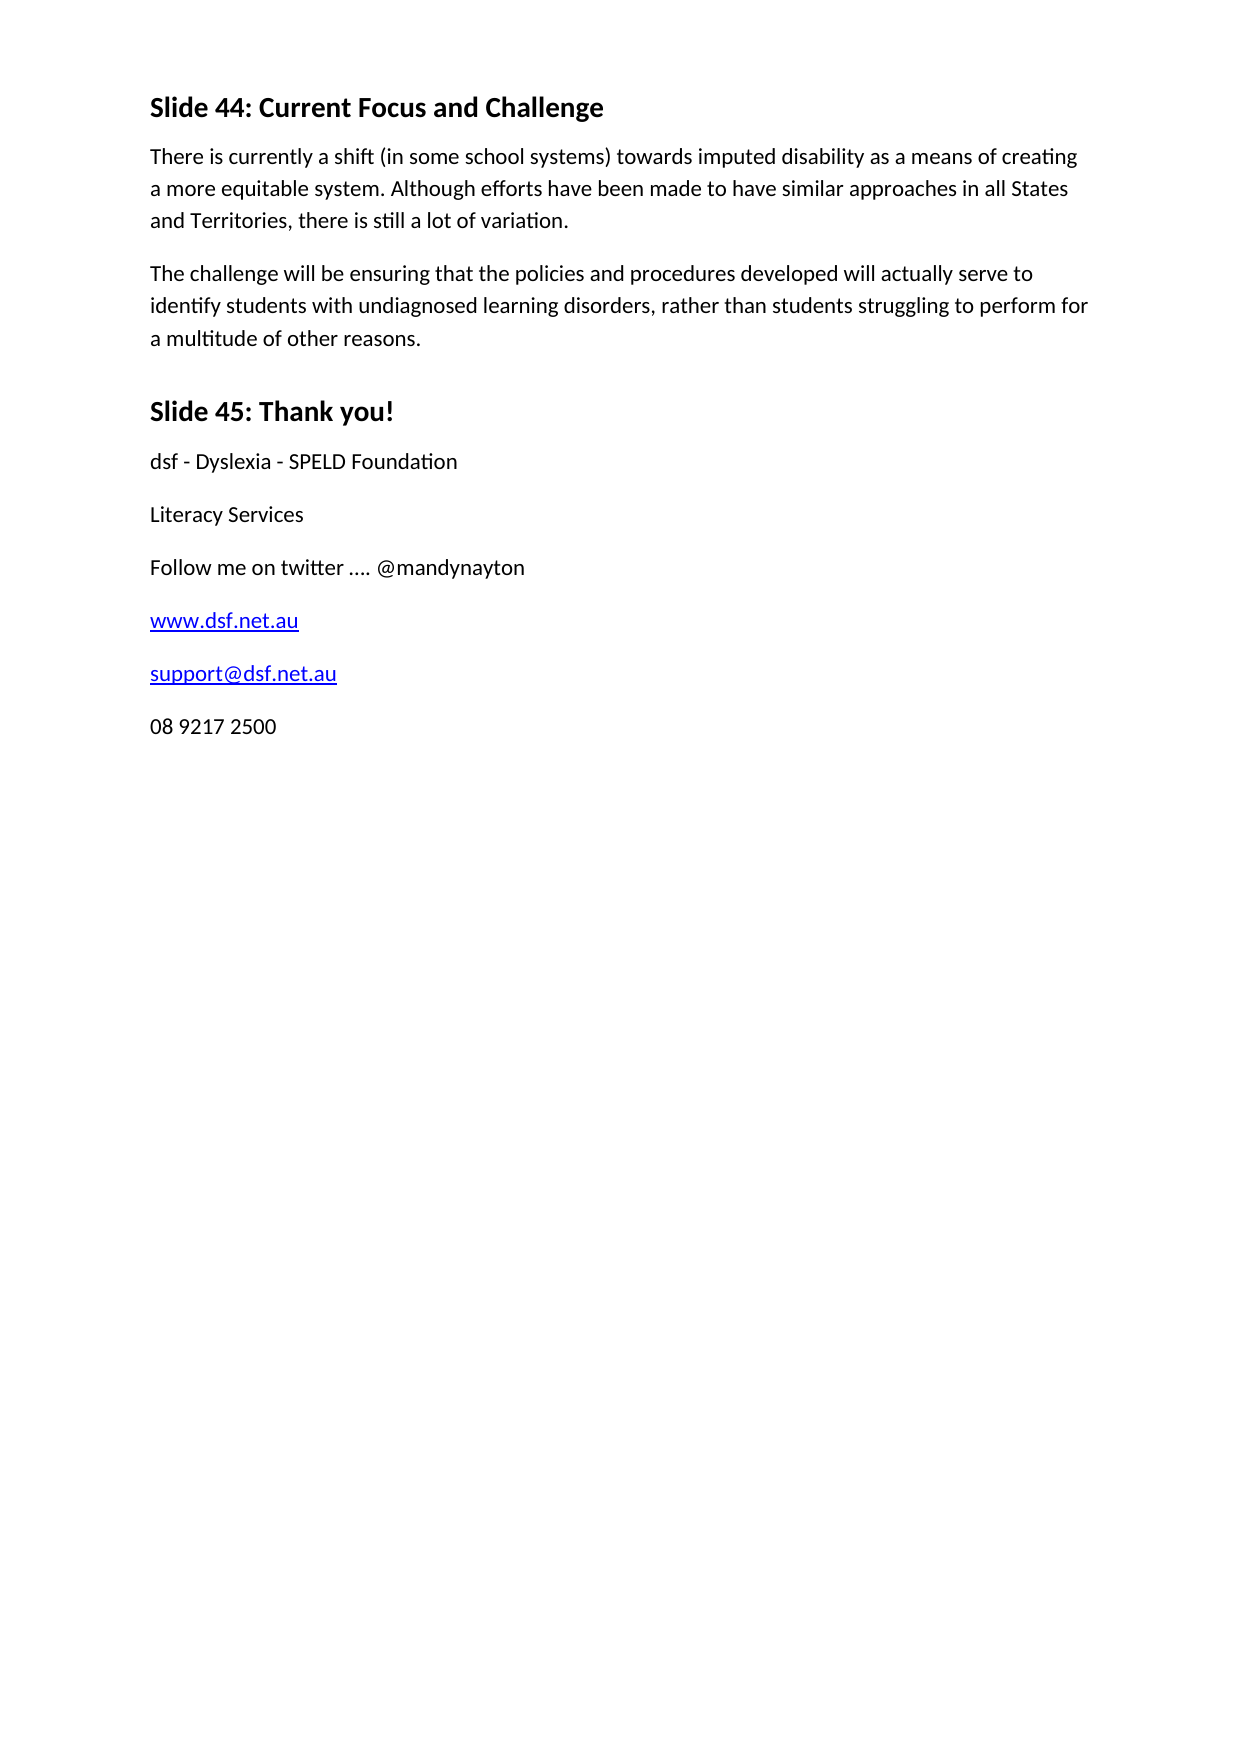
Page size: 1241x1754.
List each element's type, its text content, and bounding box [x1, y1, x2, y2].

text dsf - Dyslexia - SPELD Foundation [150, 447, 1090, 475]
text 08 9217 2500 [150, 712, 1090, 740]
text www.dsf.net.au [150, 606, 1090, 634]
subtitle Slide 44: Current Focus and Challenge [150, 89, 1090, 124]
text Literacy Services [150, 500, 1090, 528]
text support@dsf.net.au [150, 659, 1090, 687]
text The challenge will be ensuring that the policies and procedures developed will actually serve to identify students with undiagnosed learning disorders, rather than students struggling to perform for a multitude of other reasons. [150, 259, 1090, 352]
subtitle Slide 45: Thank you! [150, 393, 1090, 429]
text Follow me on twitter …. @mandynayton [150, 553, 1090, 581]
text There is currently a shift (in some school systems) towards imputed disability as a means of creating a more equitable system. Although efforts have been made to have similar approaches in all States and Territories, there is still a lot of variation. [150, 142, 1090, 234]
